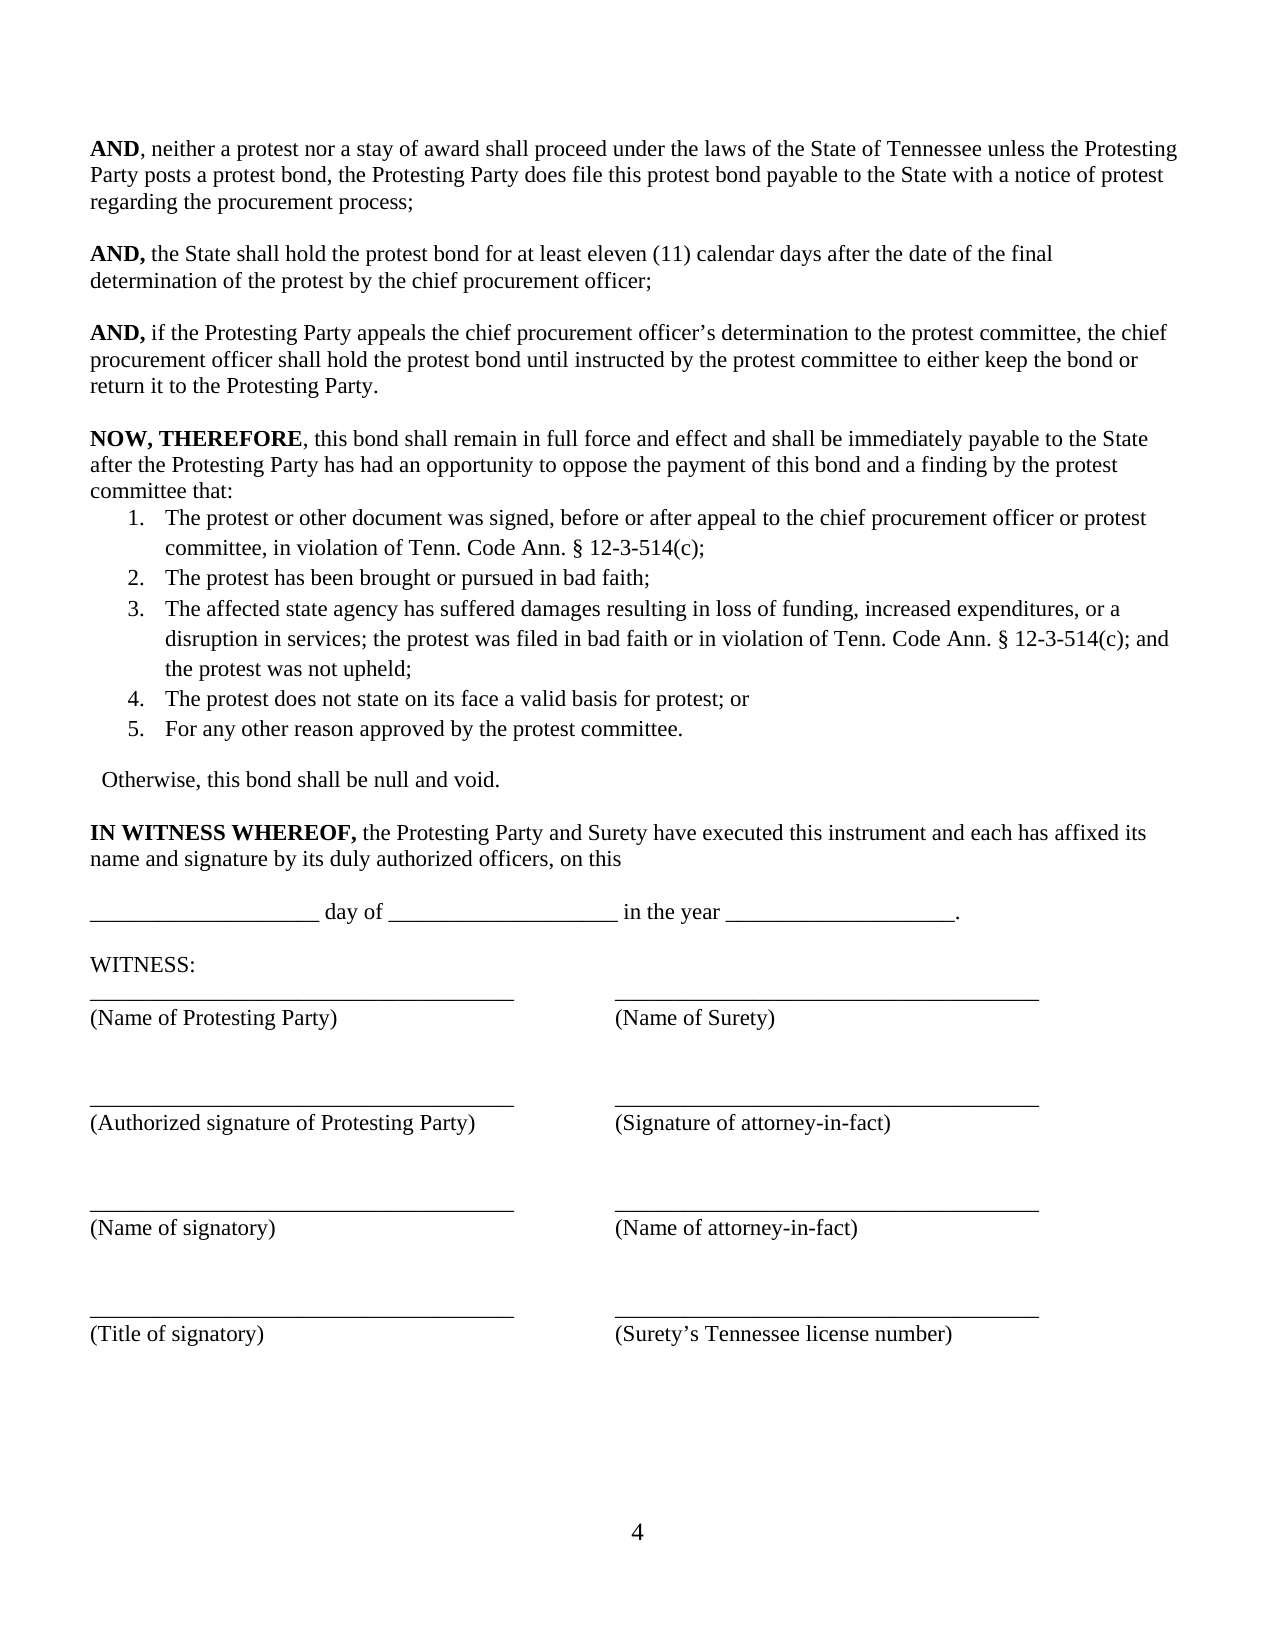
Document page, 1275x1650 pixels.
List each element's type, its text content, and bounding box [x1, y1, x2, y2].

text AND, neither a protest nor a stay of award shall proceed under the laws of the State of Tennessee unless the Protesting Party posts a protest bond, the Protesting Party does file this protest bond payable to the State with a notice of protest regarding the procurement process; [90, 135, 1185, 214]
text (Authorized signature of Protesting Party) (Signature of attorney-in-fact) [90, 1109, 1185, 1135]
list The affected state agency has suffered damages resulting in loss of funding, increased expenditures, or a disruption in services; the protest was filed in bad faith or in violation of Tenn. Code Ann. § 12-3-514(c); and the protest was not upheld; [127, 594, 1185, 681]
text (Name of signatory) (Name of attorney-in-fact) [90, 1214, 1185, 1241]
text IN WITNESS WHEREOF, the Protesting Party and Surety have executed this instrument and each has affixed its name and signature by its duly authorized officers, on this [90, 819, 1185, 872]
list The protest or other document was signed, before or after appeal to the chief procurement officer or protest committee, in violation of Tenn. Code Ann. § 12-3-514(c); [127, 504, 1185, 561]
text NOW, THEREFORE, this bond shall remain in full force and effect and shall be immediately payable to the State after the Protesting Party has had an opportunity to oppose the payment of this bond and a finding by the protest committee that: [90, 425, 1185, 504]
text ____________________ day of ____________________ in the year ____________________. [90, 898, 1185, 924]
text _____________________________________ _____________________________________ [90, 1188, 1185, 1214]
text _____________________________________ _____________________________________ [90, 1083, 1185, 1109]
text _____________________________________ _____________________________________ [90, 1293, 1185, 1320]
text (Name of Protesting Party) (Name of Surety) [90, 1004, 1185, 1030]
text AND, if the Protesting Party appeals the chief procurement officer’s determination to the protest committee, the chief procurement officer shall hold the protest bond until instructed by the protest committee to either keep the bond or return it to the Protesting Party. [90, 319, 1185, 398]
text _____________________________________ _____________________________________ [90, 977, 1185, 1004]
list The protest has been brought or pursued in bad faith; [127, 564, 1185, 591]
list For any other reason approved by the protest committee. [127, 715, 1185, 742]
text AND, the State shall hold the protest bond for at least eleven (11) calendar days after the date of the final determination of the protest by the chief procurement officer; [90, 240, 1185, 293]
list The protest does not state on its face a valid basis for protest; or [127, 685, 1185, 712]
text (Title of signatory) (Surety’s Tennessee license number) [90, 1320, 1185, 1346]
text Otherwise, this bond shall be null and void. [90, 766, 1185, 793]
text WITNESS: [90, 951, 1185, 977]
